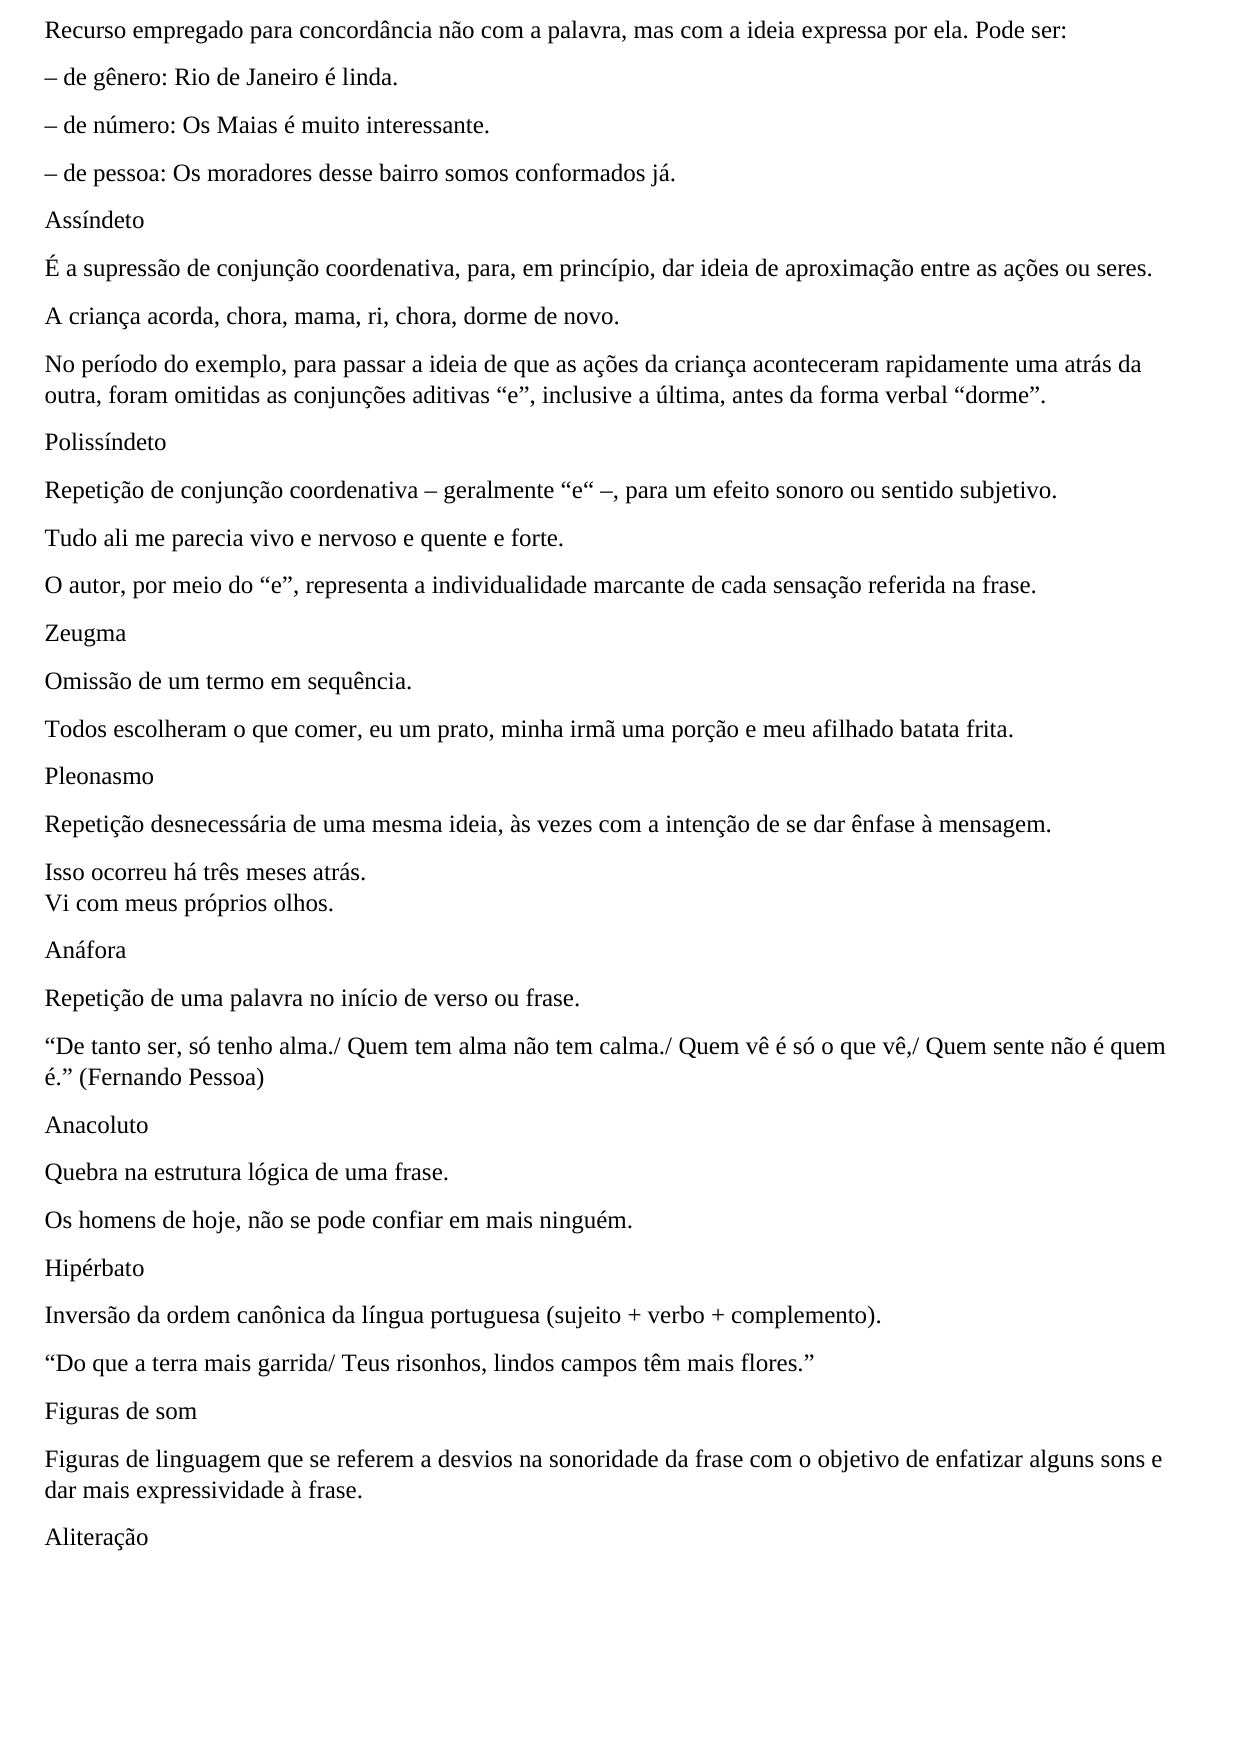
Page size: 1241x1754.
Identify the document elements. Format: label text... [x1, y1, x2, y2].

text Isso ocorreu há três meses atrás. Vi com meus próprios olhos. [44, 857, 1196, 917]
text Figuras de som [44, 1396, 1196, 1425]
text Omissão de um termo em sequência. [44, 666, 1196, 695]
text Polissíndeto [44, 427, 1196, 456]
text Quebra na estrutura lógica de uma frase. [44, 1157, 1196, 1186]
text No período do exemplo, para passar a ideia de que as ações da criança aconteceram rapidamente uma atrás da outra, foram omitidas as conjunções aditivas “e”, inclusive a última, antes da forma verbal “dorme”. [44, 349, 1196, 408]
text Tudo ali me parecia vivo e nervoso e quente e forte. [44, 523, 1196, 552]
text – de número: Os Maias é muito interessante. [44, 110, 1196, 139]
text “De tanto ser, só tenho alma./ Quem tem alma não tem calma./ Quem vê é só o que vê,/ Quem sente não é quem é.” (Fernando Pessoa) [44, 1031, 1196, 1091]
text Os homens de hoje, não se pode confiar em mais ninguém. [44, 1205, 1196, 1234]
text Inversão da ordem canônica da língua portuguesa (sujeito + verbo + complemento). [44, 1301, 1196, 1329]
text Aliteração [44, 1522, 1196, 1551]
text O autor, por meio do “e”, representa a individualidade marcante de cada sensação referida na frase. [44, 571, 1196, 599]
text Figuras de linguagem que se referem a desvios na sonoridade da frase com o objetivo de enfatizar alguns sons e dar mais expressividade à frase. [44, 1444, 1196, 1503]
text É a supressão de conjunção coordenativa, para, em princípio, dar ideia de aproximação entre as ações ou seres. [44, 253, 1196, 282]
text Anáfora [44, 936, 1196, 964]
text Assíndeto [44, 206, 1196, 234]
text Repetição de uma palavra no início de verso ou frase. [44, 983, 1196, 1012]
text A criança acorda, chora, mama, ri, chora, dorme de novo. [44, 301, 1196, 330]
text Anacoluto [44, 1110, 1196, 1138]
text Repetição desnecessária de uma mesma ideia, às vezes com a intenção de se dar ênfase à mensagem. [44, 809, 1196, 838]
text Zeugma [44, 618, 1196, 647]
text Repetição de conjunção coordenativa – geralmente “e“ –, para um efeito sonoro ou sentido subjetivo. [44, 475, 1196, 504]
text “Do que a terra mais garrida/ Teus risonhos, lindos campos têm mais flores.” [44, 1348, 1196, 1377]
text – de gênero: Rio de Janeiro é linda. [44, 62, 1196, 91]
text Pleonasmo [44, 761, 1196, 790]
text Todos escolheram o que comer, eu um prato, minha irmã uma porção e meu afilhado batata frita. [44, 714, 1196, 742]
text – de pessoa: Os moradores desse bairro somos conformados já. [44, 158, 1196, 187]
text Recurso empregado para concordância não com a palavra, mas com a ideia expressa por ela. Pode ser: [44, 15, 1196, 43]
text Hipérbato [44, 1253, 1196, 1282]
